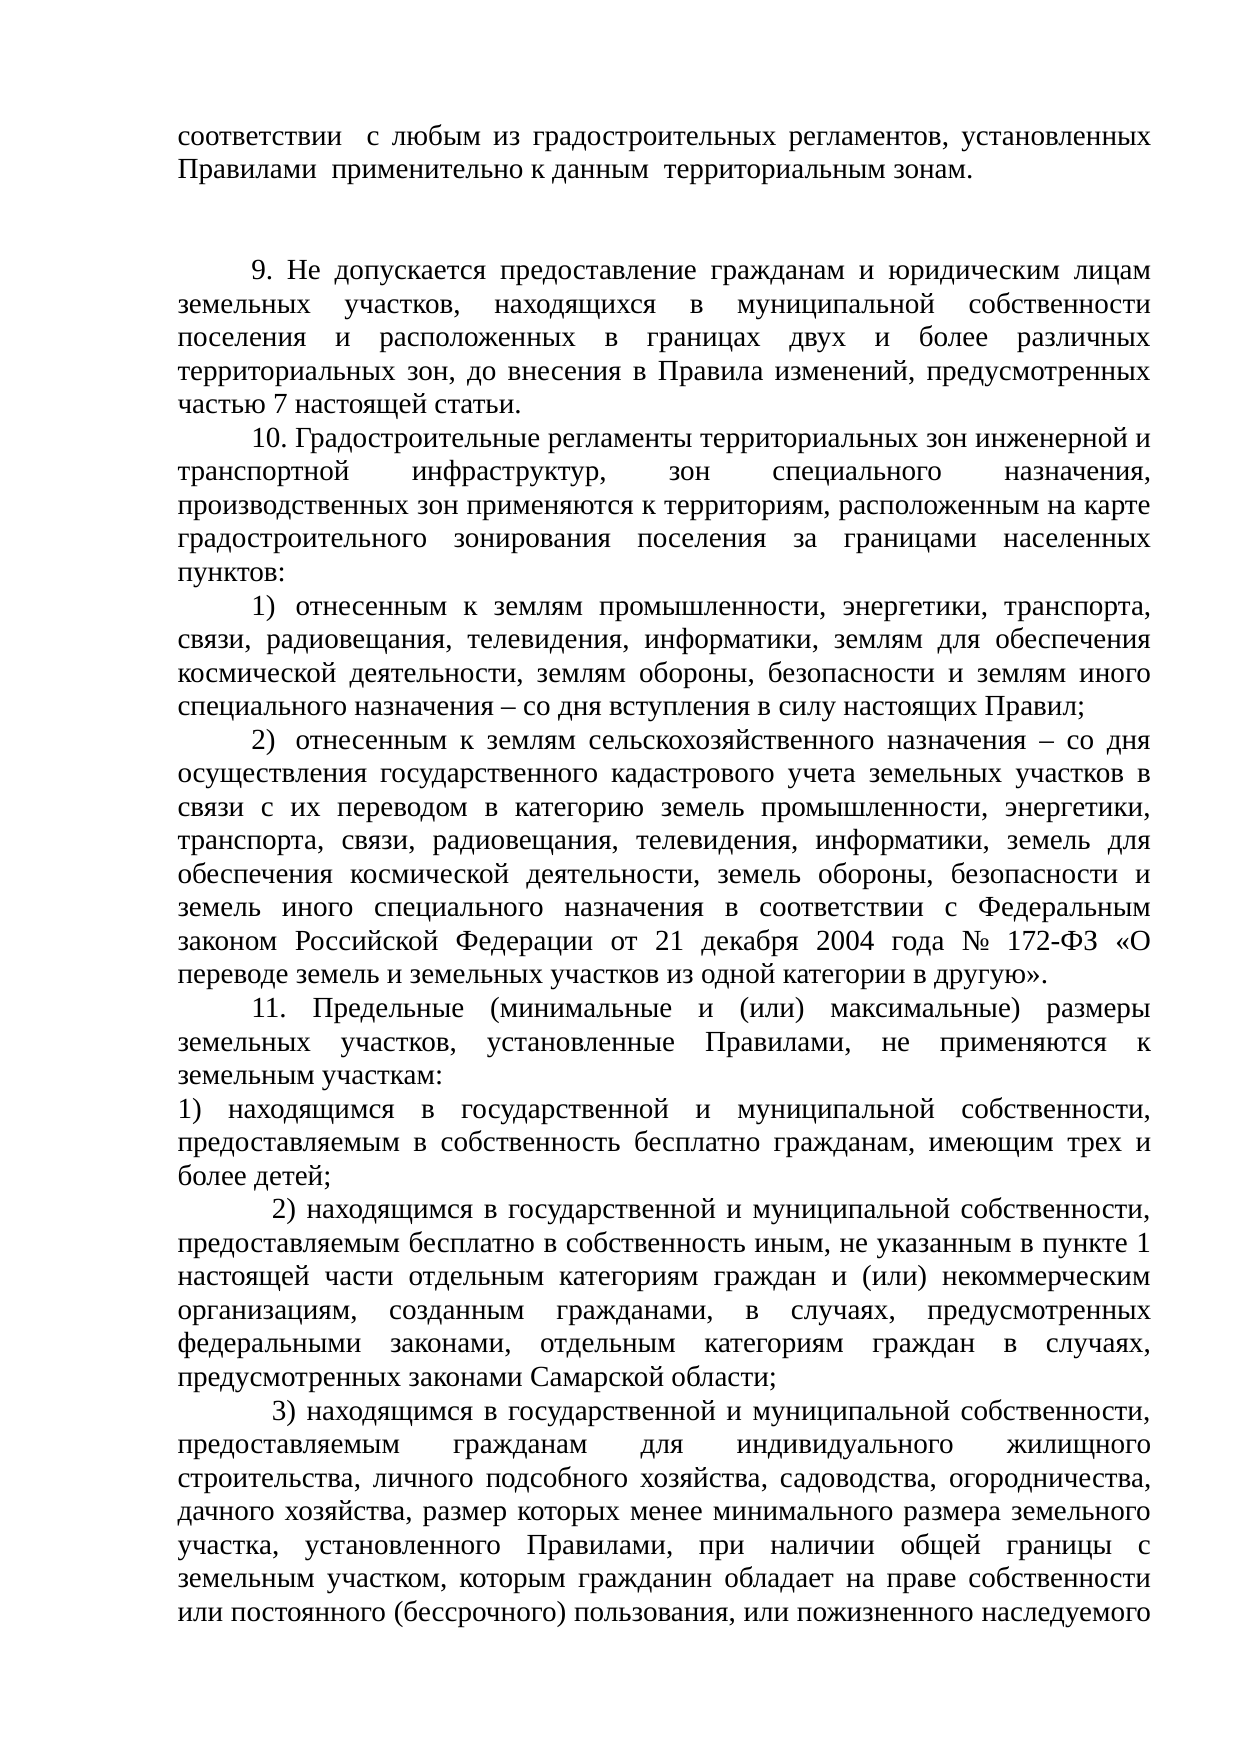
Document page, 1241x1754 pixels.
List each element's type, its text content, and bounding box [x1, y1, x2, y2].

text 10. Градостроительные регламенты территориальных зон инженерной и транспортной инфраструктур, зон специального назначения, производственных зон применяются к территориям, расположенным на карте градостроительного зонирования поселения за границами населенных пунктов: [177, 420, 1152, 588]
list отнесенным к землям сельскохозяйственного назначения – со дня осуществления государственного кадастрового учета земельных участков в связи с их переводом в категорию земель промышленности, энергетики, транспорта, связи, радиовещания, телевидения, информатики, земель для обеспечения космической деятельности, земель обороны, безопасности и земель иного специального назначения в соответствии с Федеральным законом Российской Федерации от 21 декабря 2004 года № 172-ФЗ «О переводе земель и земельных участков из одной категории в другую». [177, 722, 1152, 990]
list отнесенным к землям промышленности, энергетики, транспорта, связи, радиовещания, телевидения, информатики, землям для обеспечения космической деятельности, землям обороны, безопасности и землям иного специального назначения – со дня вступления в силу настоящих Правил; [177, 588, 1152, 722]
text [177, 1393, 1152, 1627]
text 9. Не допускается предоставление гражданам и юридическим лицам земельных участков, находящихся в муниципальной собственности поселения и расположенных в границах двух и более различных территориальных зон, до внесения в Правила изменений, предусмотренных частью 7 настоящей статьи. [177, 252, 1152, 420]
text 2) находящимся в государственной и муниципальной собственности, предоставляемым бесплатно в собственность иным, не указанным в пункте 1 настоящей части отдельным категориям граждан и (или) некоммерческим организациям, созданным гражданами, в случаях, предусмотренных федеральными законами, отдельным категориям граждан в случаях, предусмотренных законами Самарской области; [177, 1191, 1152, 1393]
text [177, 118, 1152, 185]
text 1) находящимся в государственной и муниципальной собственности, предоставляемым в собственность бесплатно гражданам, имеющим трех и более детей; [177, 1091, 1152, 1191]
text 11. Предельные (минимальные и (или) максимальные) размеры земельных участков, установленные Правилами, не применяются к земельным участкам: [177, 990, 1152, 1091]
